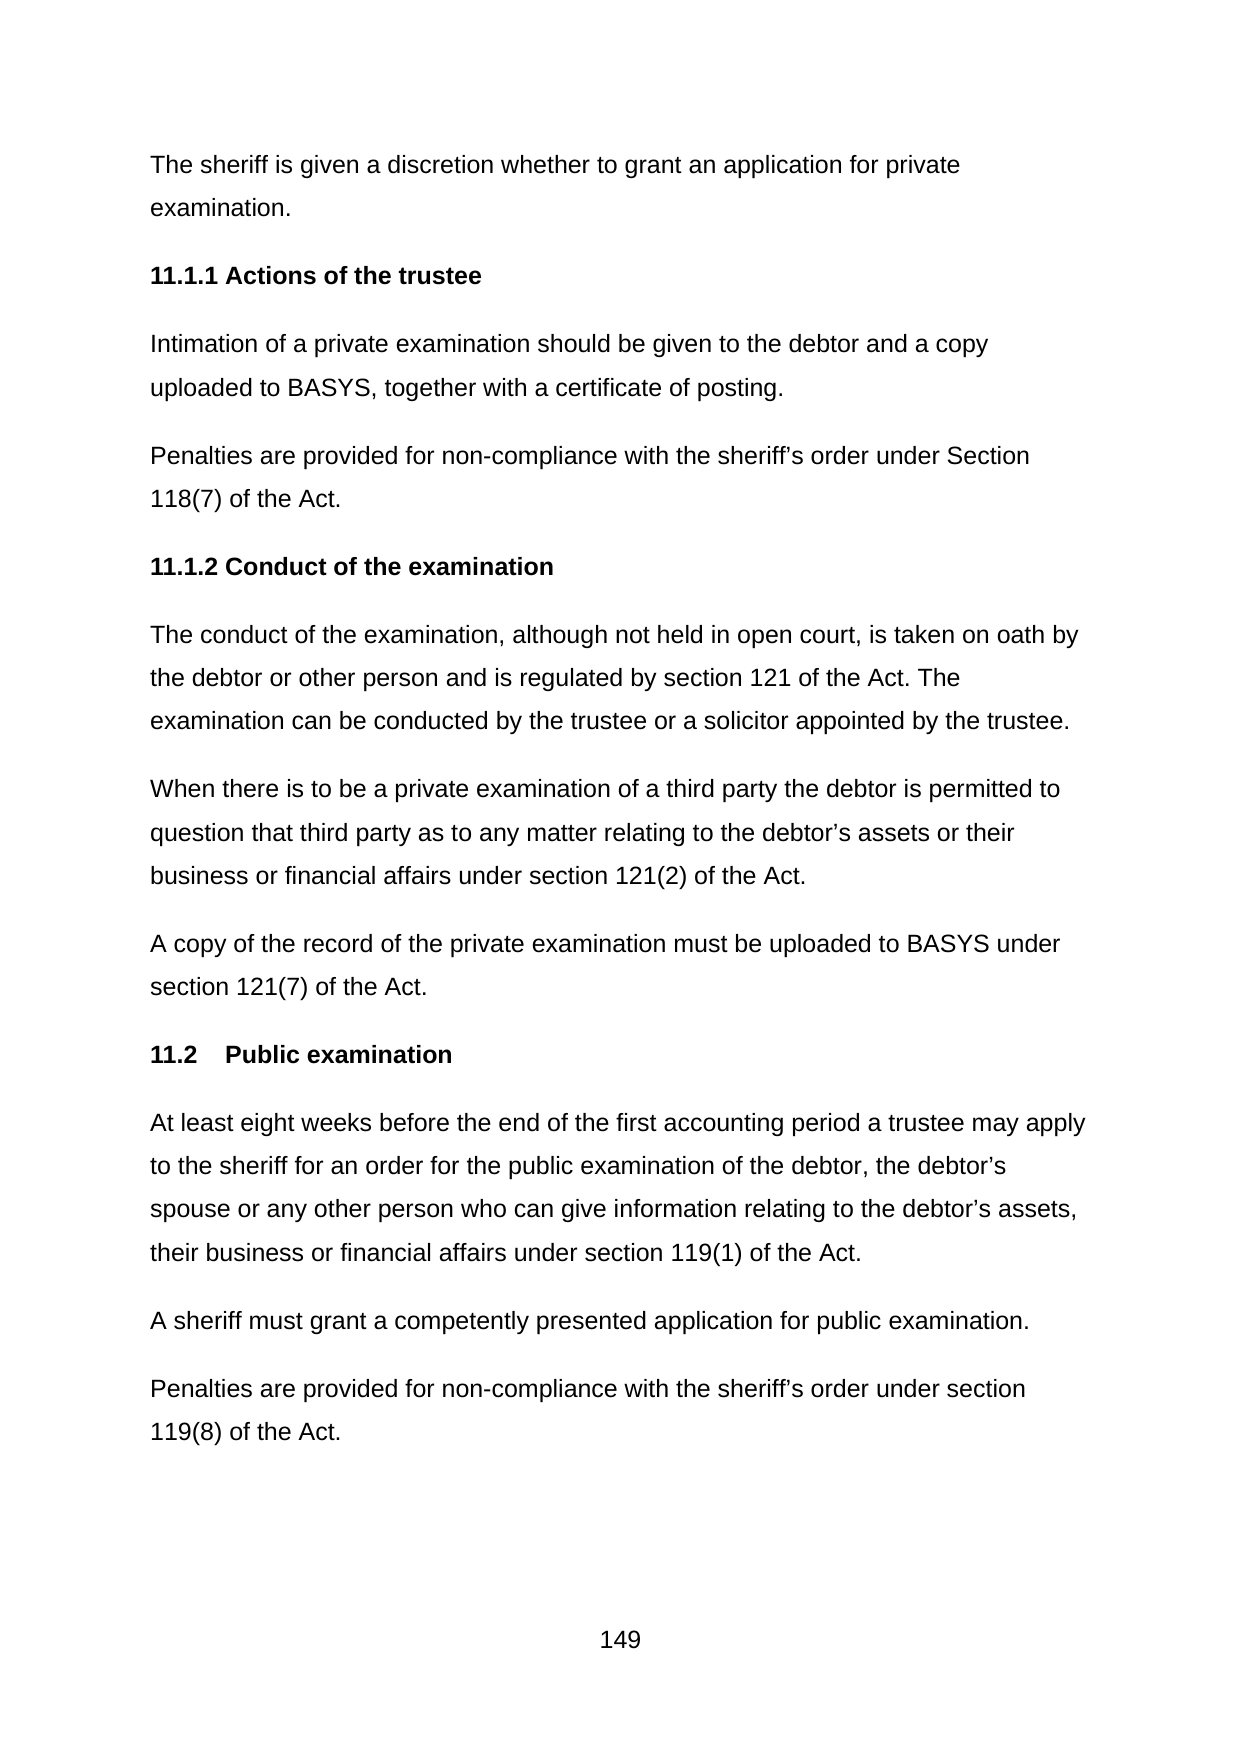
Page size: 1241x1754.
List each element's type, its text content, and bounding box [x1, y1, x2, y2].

text When there is to be a private examination of a third party the debtor is permitted to question that third party as to any matter relating to the debtor’s assets or their business or financial affairs under section 121(2) of the Act. [150, 774, 1090, 889]
subtitle Actions of the trustee [150, 261, 1090, 290]
subtitle Conduct of the examination [150, 552, 1090, 581]
text Penalties are provided for non-compliance with the sheriff’s order under section 119(8) of the Act. [150, 1374, 1090, 1446]
text A copy of the record of the private examination must be uploaded to BASYS under section 121(7) of the Act. [150, 929, 1090, 1001]
text The conduct of the examination, although not held in open court, is taken on oath by the debtor or other person and is regulated by section 121 of the Act. The examination can be conducted by the trustee or a solicitor appointed by the trustee. [150, 620, 1090, 735]
text Penalties are provided for non-compliance with the sheriff’s order under Section 118(7) of the Act. [150, 441, 1090, 512]
text A sheriff must grant a competently presented application for public examination. [150, 1306, 1090, 1334]
subtitle Public examination [150, 1040, 1090, 1069]
text The sheriff is given a discretion whether to grant an application for private examination. [150, 150, 1090, 222]
text Intimation of a private examination should be given to the debtor and a copy uploaded to BASYS, together with a certificate of posting. [150, 329, 1090, 401]
text At least eight weeks before the end of the first accounting period a trustee may apply to the sheriff for an order for the public examination of the debtor, the debtor’s spouse or any other person who can give information relating to the debtor’s assets, their business or financial affairs under section 119(1) of the Act. [150, 1108, 1090, 1266]
